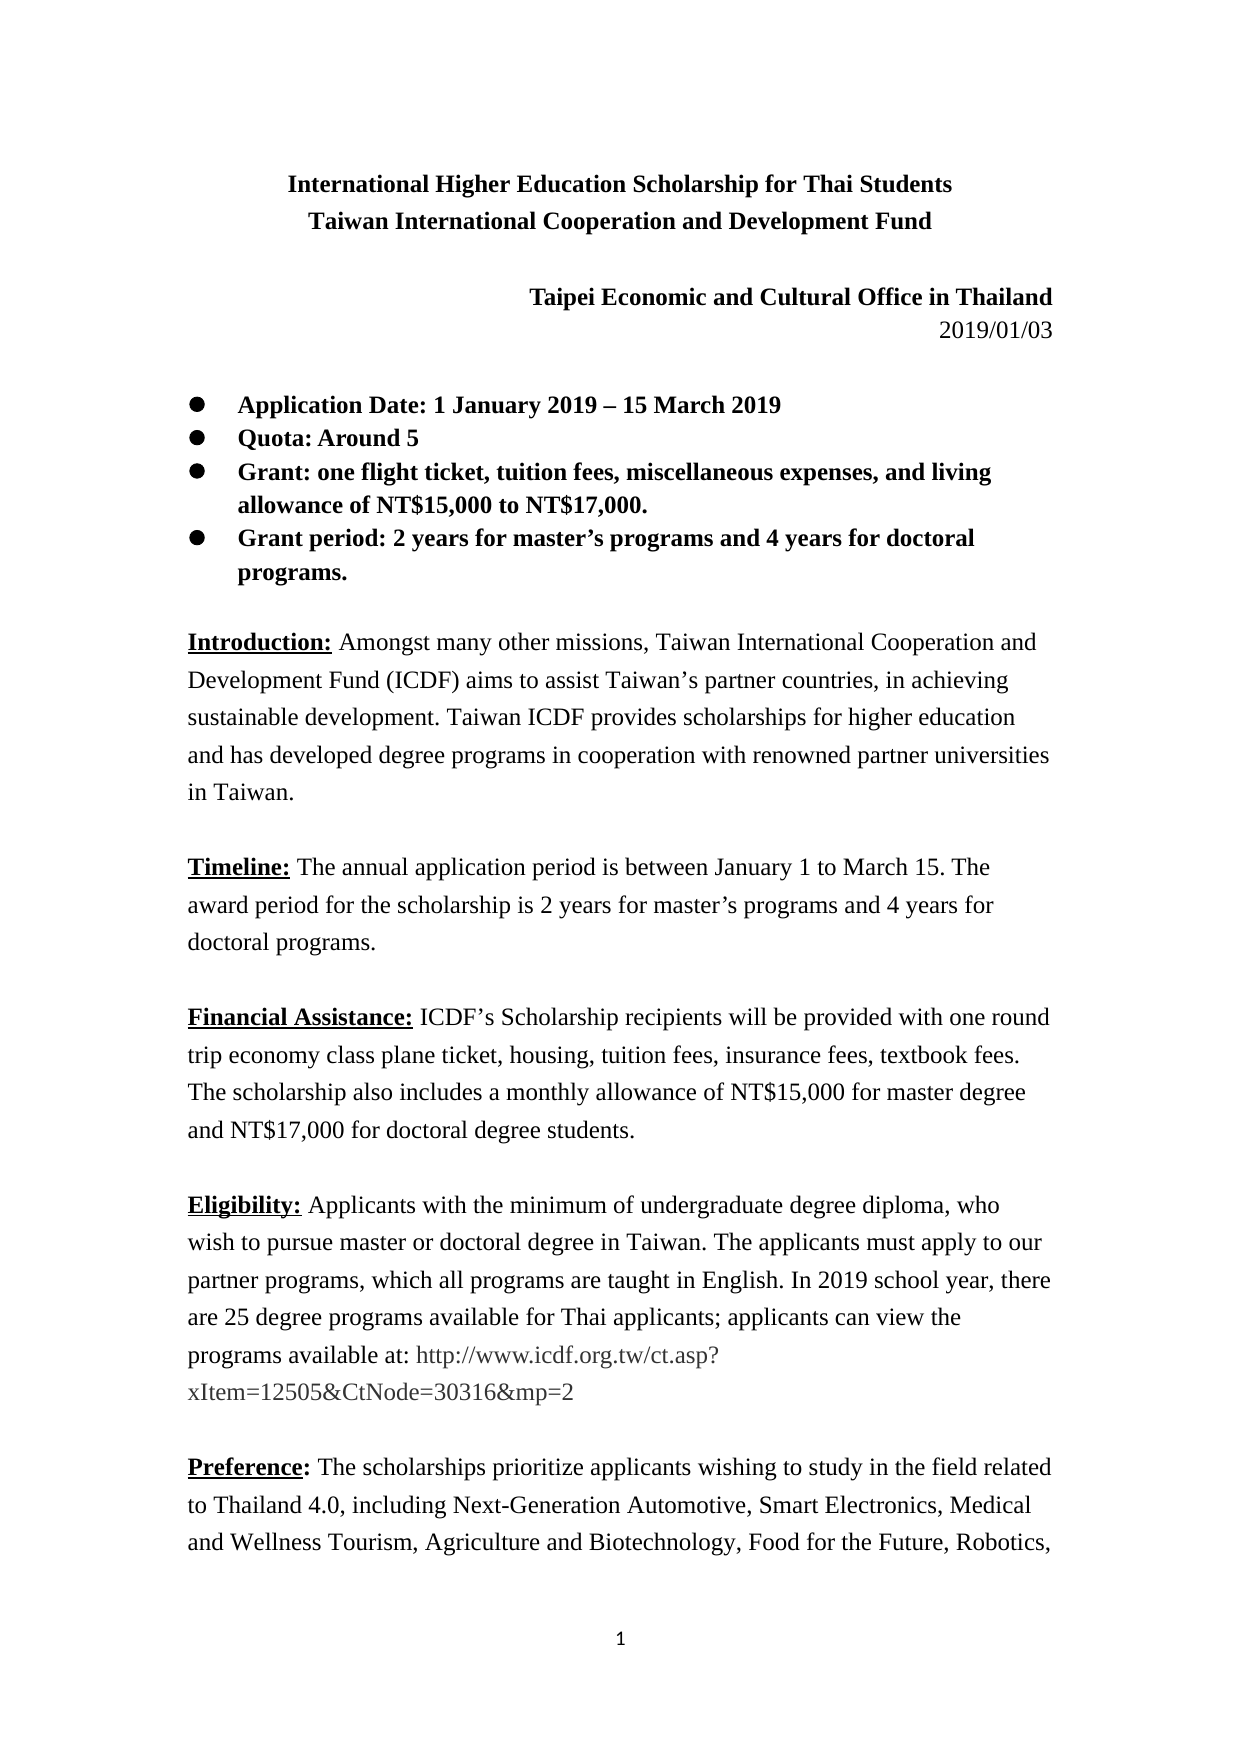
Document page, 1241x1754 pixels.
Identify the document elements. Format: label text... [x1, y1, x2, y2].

list Grant: one flight ticket, tuition fees, miscellaneous expenses, and living allowance of NT$15,000 to NT$17,000. [187, 452, 1053, 519]
text Eligibility: Applicants with the minimum of undergraduate degree diploma, who wish to pursue master or doctoral degree in Taiwan. The applicants must apply to our partner programs, which all programs are taught in English. In 2019 school year, there are 25 degree programs available for Thai applicants; applicants can view the programs available at: http://www.icdf.org.tw/ct.asp?xItem=12505&CtNode=30316&mp=2 [187, 1185, 1053, 1410]
text Preference: The scholarships prioritize applicants wishing to study in the field related to Thailand 4.0, including Next-Generation Automotive, Smart Electronics, Medical and Wellness Tourism, Agriculture and Biotechnology, Food for the Future, Robotics, [187, 1448, 1053, 1560]
list Quota: Around 5 [187, 419, 1053, 452]
text Introduction: Amongst many other missions, Taiwan International Cooperation and Development Fund (ICDF) aims to assist Taiwan’s partner countries, in achieving sustainable development. Taiwan ICDF provides scholarships for higher education and has developed degree programs in cooperation with renowned partner universities in Taiwan. [187, 623, 1053, 810]
text 2019/01/03 [187, 310, 1053, 348]
text Taipei Economic and Cultural Office in Thailand [187, 277, 1053, 310]
list Application Date: 1 January 2019 – 15 March 2019 [187, 385, 1053, 419]
text Timeline: The annual application period is between January 1 to March 15. The award period for the scholarship is 2 years for master’s programs and 4 years for doctoral programs. [187, 848, 1053, 960]
text Financial Assistance: ICDF’s Scholarship recipients will be provided with one round trip economy class plane ticket, housing, tuition fees, insurance fees, textbook fees. The scholarship also includes a monthly allowance of NT$15,000 for master degree and NT$17,000 for doctoral degree students. [187, 998, 1053, 1148]
text Taiwan International Cooperation and Development Fund [187, 202, 1053, 277]
list Grant period: 2 years for master’s programs and 4 years for doctoral programs. [187, 519, 1053, 585]
text International Higher Education Scholarship for Thai Students [187, 164, 1053, 202]
